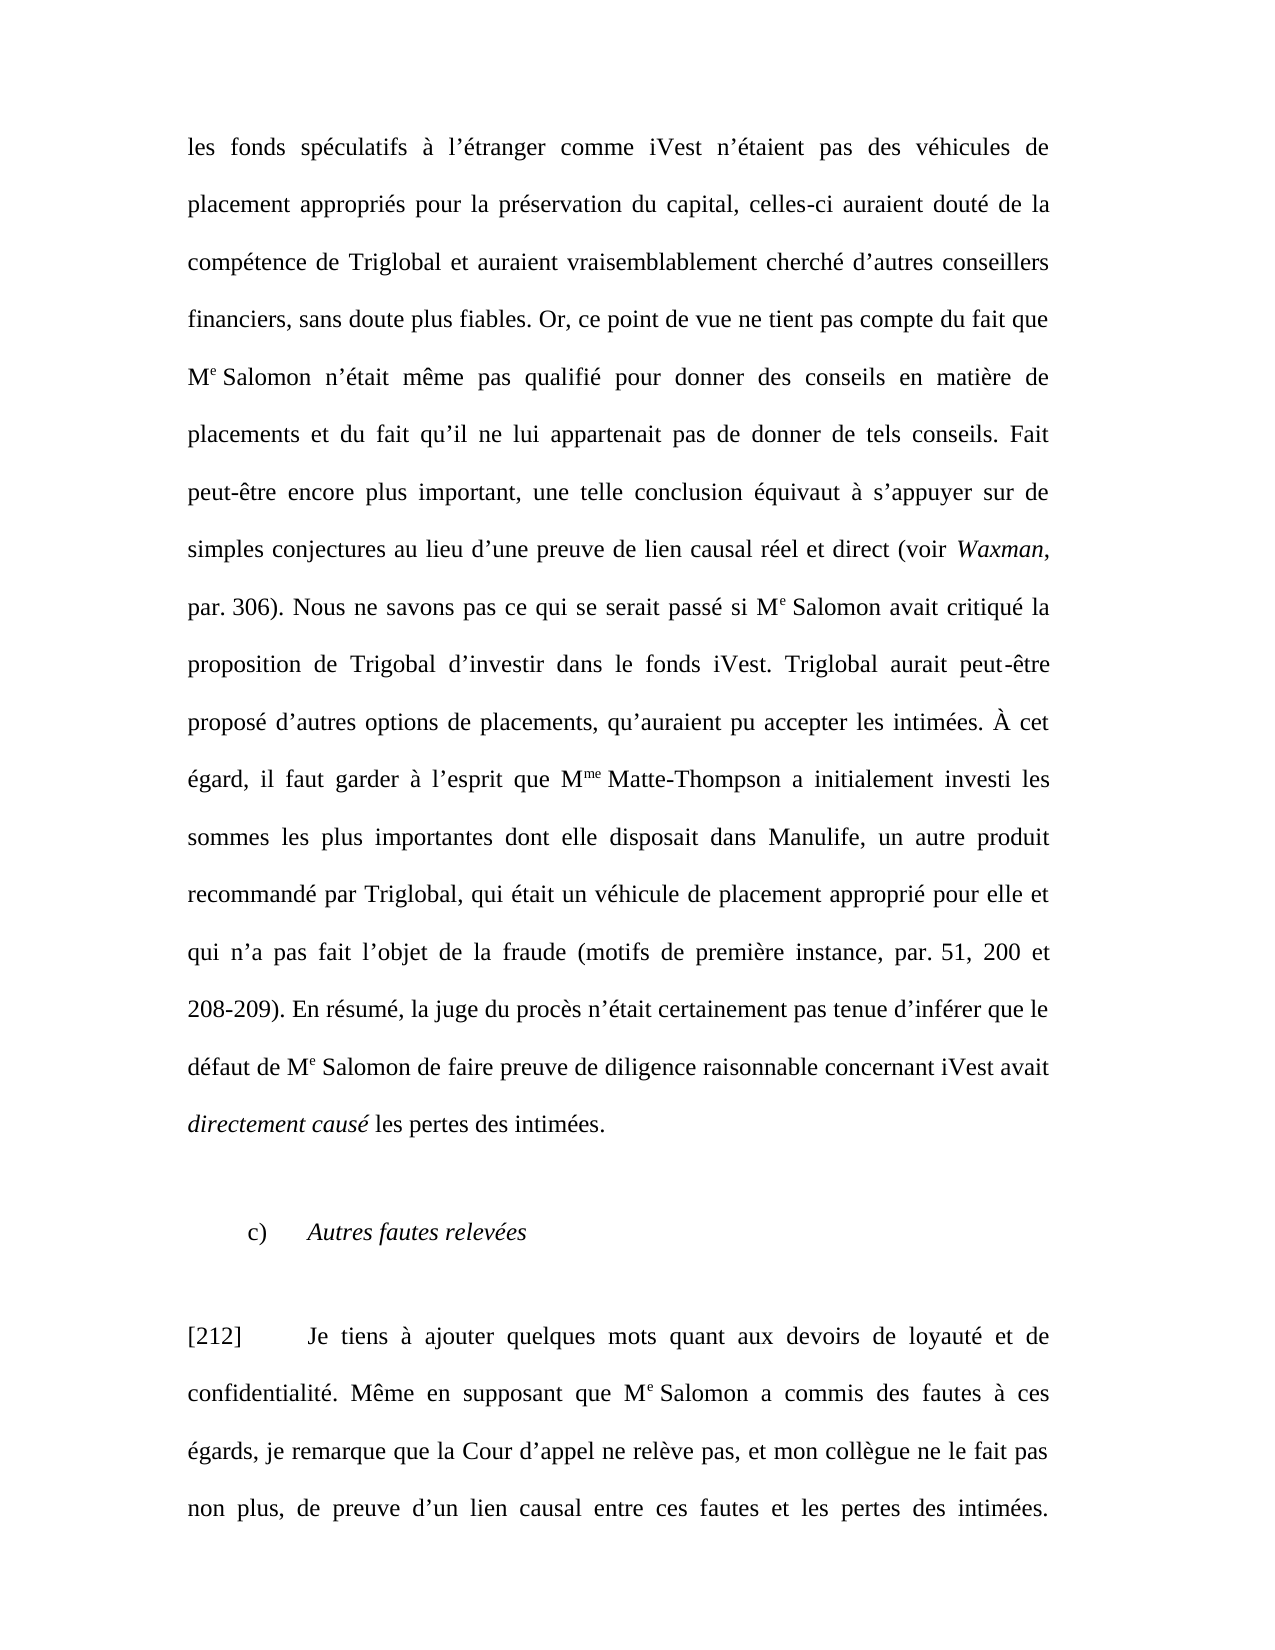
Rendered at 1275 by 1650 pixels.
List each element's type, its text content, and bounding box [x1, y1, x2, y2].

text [187, 1321, 1050, 1522]
title Autres fautes relevées [247, 1217, 1050, 1246]
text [187, 132, 1050, 1138]
